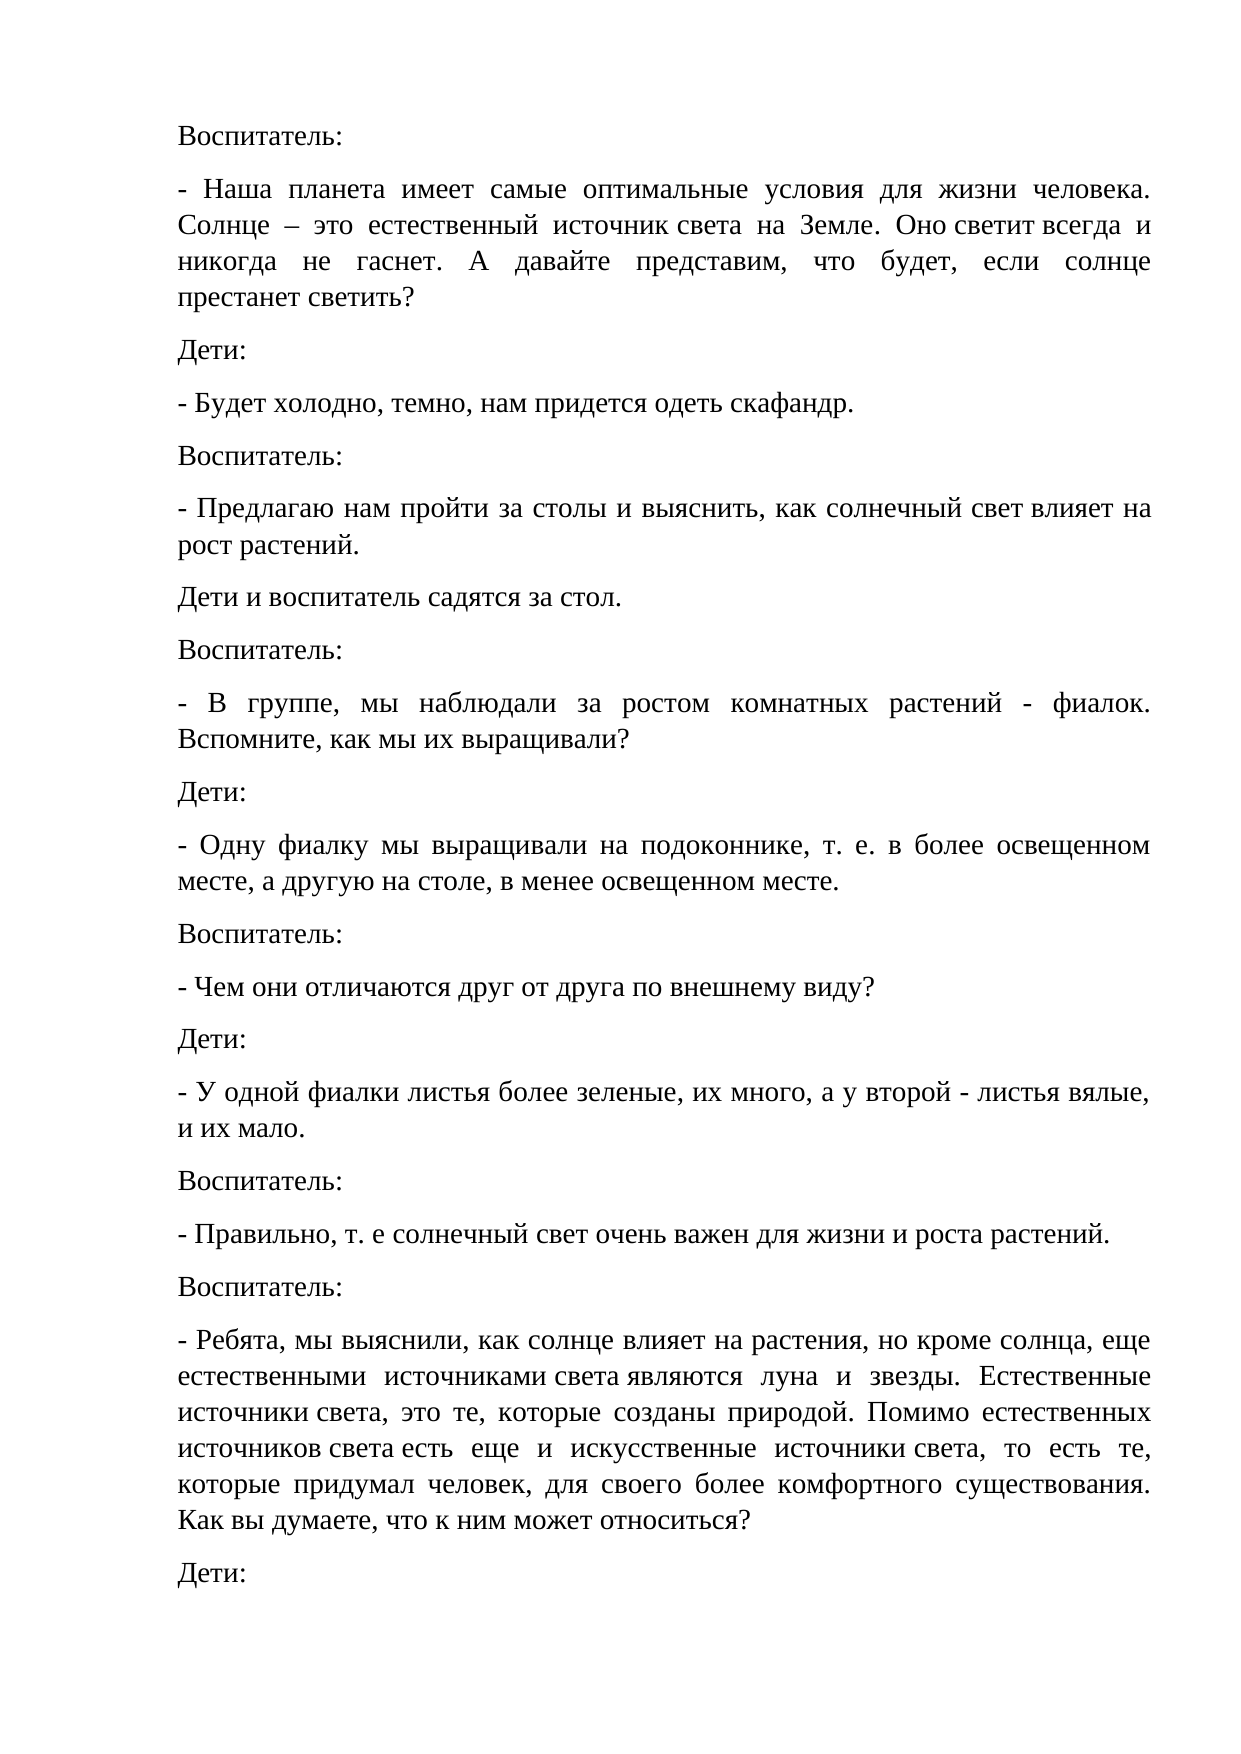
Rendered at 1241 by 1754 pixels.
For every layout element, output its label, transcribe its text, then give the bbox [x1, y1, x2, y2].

text Дети: [177, 774, 1152, 808]
text - Будет холодно, темно, нам придется одеть скафандр. [177, 385, 1152, 418]
text Воспитатель: [177, 916, 1152, 949]
text Дети и воспитатель садятся за стол. [177, 579, 1152, 613]
text Воспитатель: [177, 438, 1152, 471]
text - Одну фиалку мы выращивали на подоконнике, т. е. в более освещенном месте, а другую на столе, в менее освещенном месте. [177, 827, 1152, 897]
text - В группе, мы наблюдали за ростом комнатных растений - фиалок. Вспомните, как мы их выращивали? [177, 685, 1152, 755]
text - Ребята, мы выяснили, как солнце влияет на растения, но кроме солнца, еще естественными источниками света являются луна и звезды. Естественные источники света, это те, которые созданы природой. Помимо естественных источников света есть еще и искусственные источники света, то есть те, которые придумал человек, для своего более комфортного существования. Как вы думаете, что к ним может относиться? [177, 1322, 1152, 1536]
text - Наша планета имеет самые оптимальные условия для жизни человека. Солнце – это естественный источник света на Земле. Оно светит всегда и никогда не гаснет. А давайте представим, что будет, если солнце престанет светить? [177, 171, 1152, 313]
text - Предлагаю нам пройти за столы и выяснить, как солнечный свет влияет на рост растений. [177, 491, 1152, 560]
text Воспитатель: [177, 1163, 1152, 1197]
text Воспитатель: [177, 118, 1152, 152]
text - Правильно, т. е солнечный свет очень важен для жизни и роста растений. [177, 1216, 1152, 1250]
text - У одной фиалки листья более зеленые, их много, а у второй - листья вялые, и их мало. [177, 1074, 1152, 1144]
text Воспитатель: [177, 632, 1152, 666]
text Воспитатель: [177, 1269, 1152, 1302]
text Дети: [177, 1022, 1152, 1055]
text - Чем они отличаются друг от друга по внешнему виду? [177, 969, 1152, 1002]
text Дети: [177, 332, 1152, 366]
text Дети: [177, 1555, 1152, 1589]
